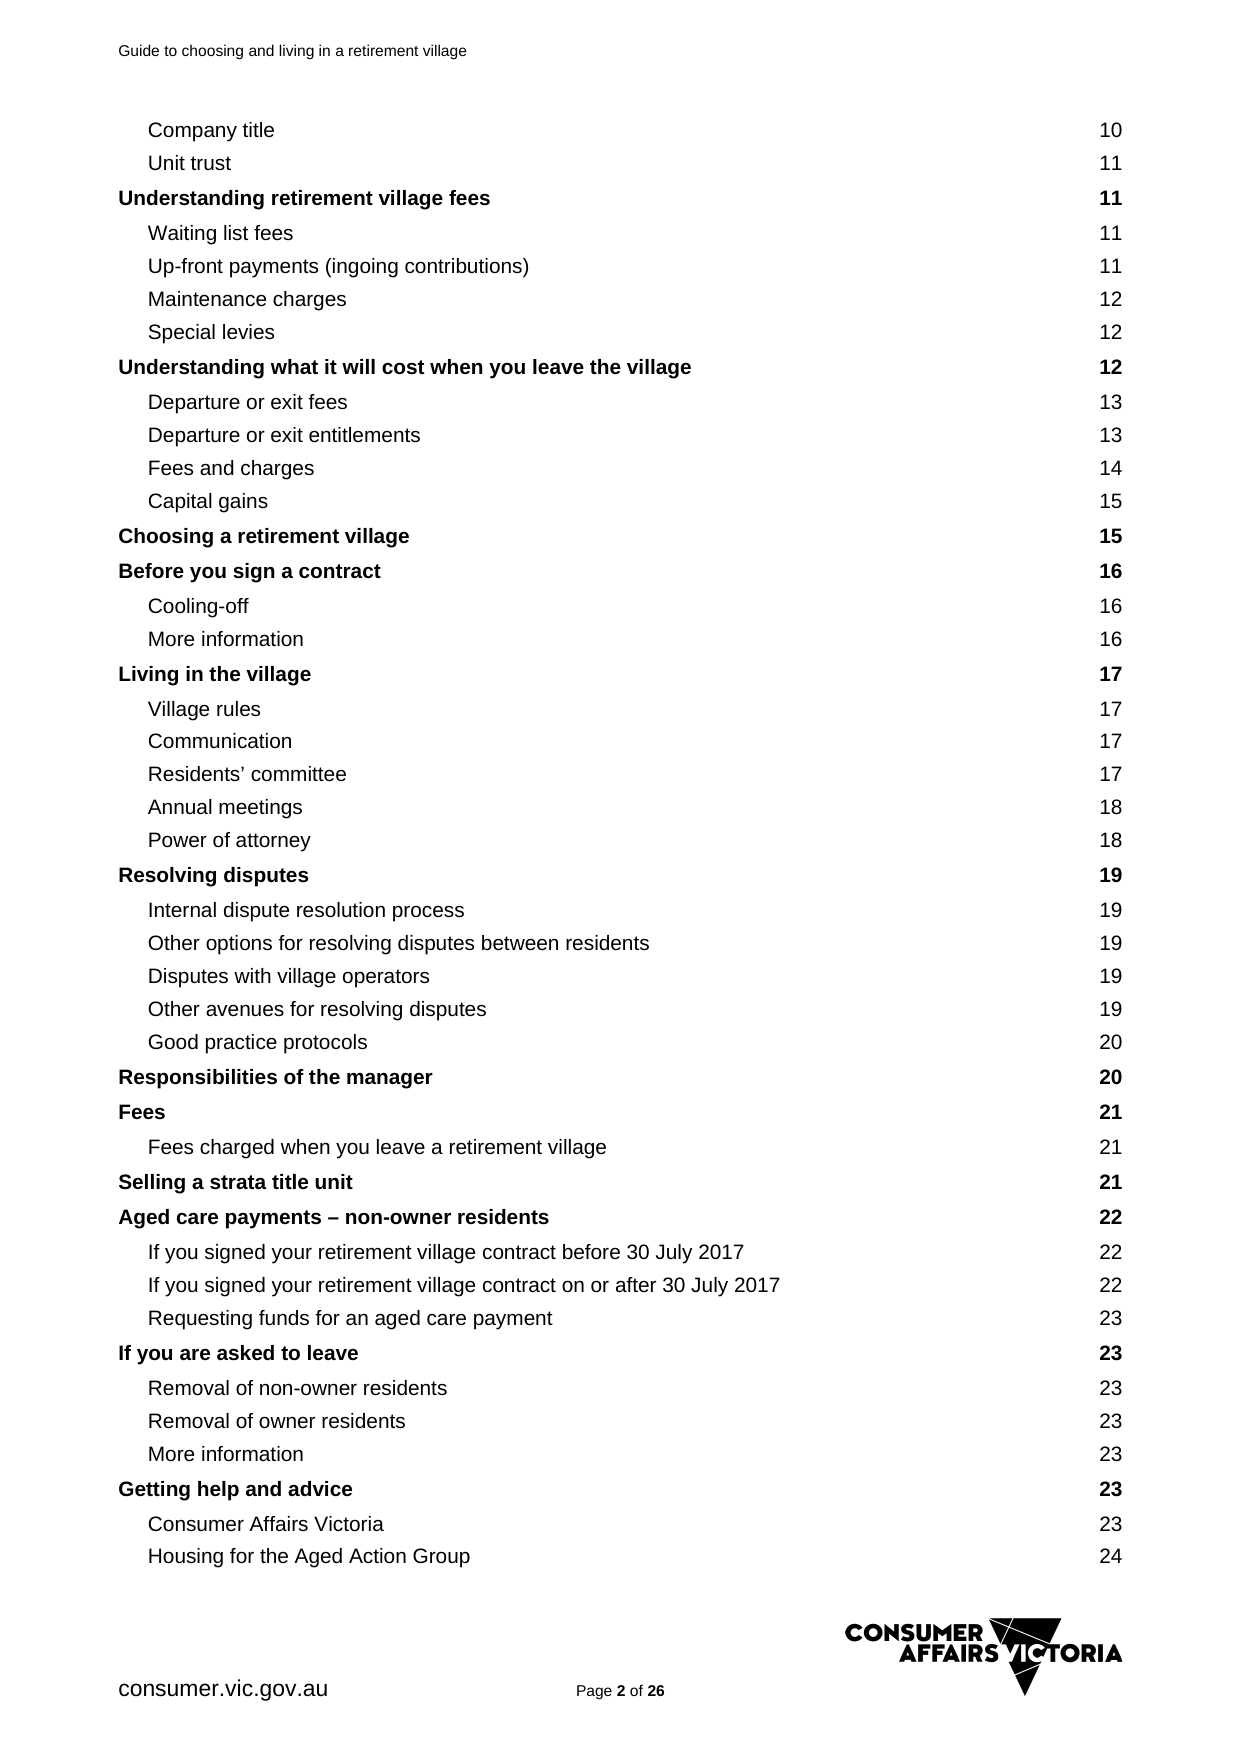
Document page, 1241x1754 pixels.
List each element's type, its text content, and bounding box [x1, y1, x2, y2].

text Before you sign a contract 16 [118, 558, 1122, 582]
text Cooling-off 16 [148, 593, 1122, 617]
text Residents’ committee 17 [148, 762, 1122, 786]
text Choosing a retirement village 15 [118, 523, 1122, 547]
text Housing for the Aged Action Group 24 [148, 1544, 1122, 1568]
text Other avenues for resolving disputes 19 [148, 997, 1122, 1021]
text Departure or exit fees 13 [148, 390, 1122, 414]
text Responsibilities of the manager 20 [118, 1065, 1122, 1089]
text Capital gains 15 [148, 488, 1122, 512]
text More information 23 [148, 1441, 1122, 1465]
text Internal dispute resolution process 19 [148, 898, 1122, 922]
text More information 16 [148, 626, 1122, 650]
text Disputes with village operators 19 [148, 964, 1122, 988]
text Unit trust 11 [148, 151, 1122, 175]
text Up-front payments (ingoing contributions) 11 [148, 254, 1122, 278]
text Other options for resolving disputes between residents 19 [148, 931, 1122, 955]
text Selling a strata title unit 21 [118, 1170, 1122, 1194]
text Annual meetings 18 [148, 795, 1122, 819]
text Understanding retirement village fees 11 [118, 186, 1122, 210]
text Village rules 17 [148, 696, 1122, 720]
text Good practice protocols 20 [148, 1030, 1122, 1054]
text Special levies 12 [148, 320, 1122, 344]
text Removal of owner residents 23 [148, 1408, 1122, 1432]
text Understanding what it will cost when you leave the village 12 [118, 355, 1122, 379]
text If you signed your retirement village contract before 30 July 2017 22 [148, 1240, 1122, 1264]
text Departure or exit entitlements 13 [148, 423, 1122, 447]
text Power of attorney 18 [148, 828, 1122, 852]
text Resolving disputes 19 [118, 863, 1122, 887]
text Fees and charges 14 [148, 456, 1122, 479]
text Living in the village 17 [118, 661, 1122, 685]
text Waiting list fees 11 [148, 221, 1122, 245]
text Requesting funds for an aged care payment 23 [148, 1306, 1122, 1329]
text Removal of non-owner residents 23 [148, 1376, 1122, 1399]
text Aged care payments – non-owner residents 22 [118, 1205, 1122, 1229]
text Maintenance charges 12 [148, 287, 1122, 311]
text If you signed your retirement village contract on or after 30 July 2017 22 [148, 1273, 1122, 1297]
picture [845, 1618, 1123, 1696]
text Consumer Affairs Victoria 23 [148, 1511, 1122, 1535]
text Getting help and advice 23 [118, 1476, 1122, 1500]
text Company title 10 [148, 118, 1122, 142]
text If you are asked to leave 23 [118, 1341, 1122, 1364]
text Fees 21 [118, 1100, 1122, 1124]
text Fees charged when you leave a retirement village 21 [148, 1135, 1122, 1159]
text Communication 17 [148, 729, 1122, 753]
